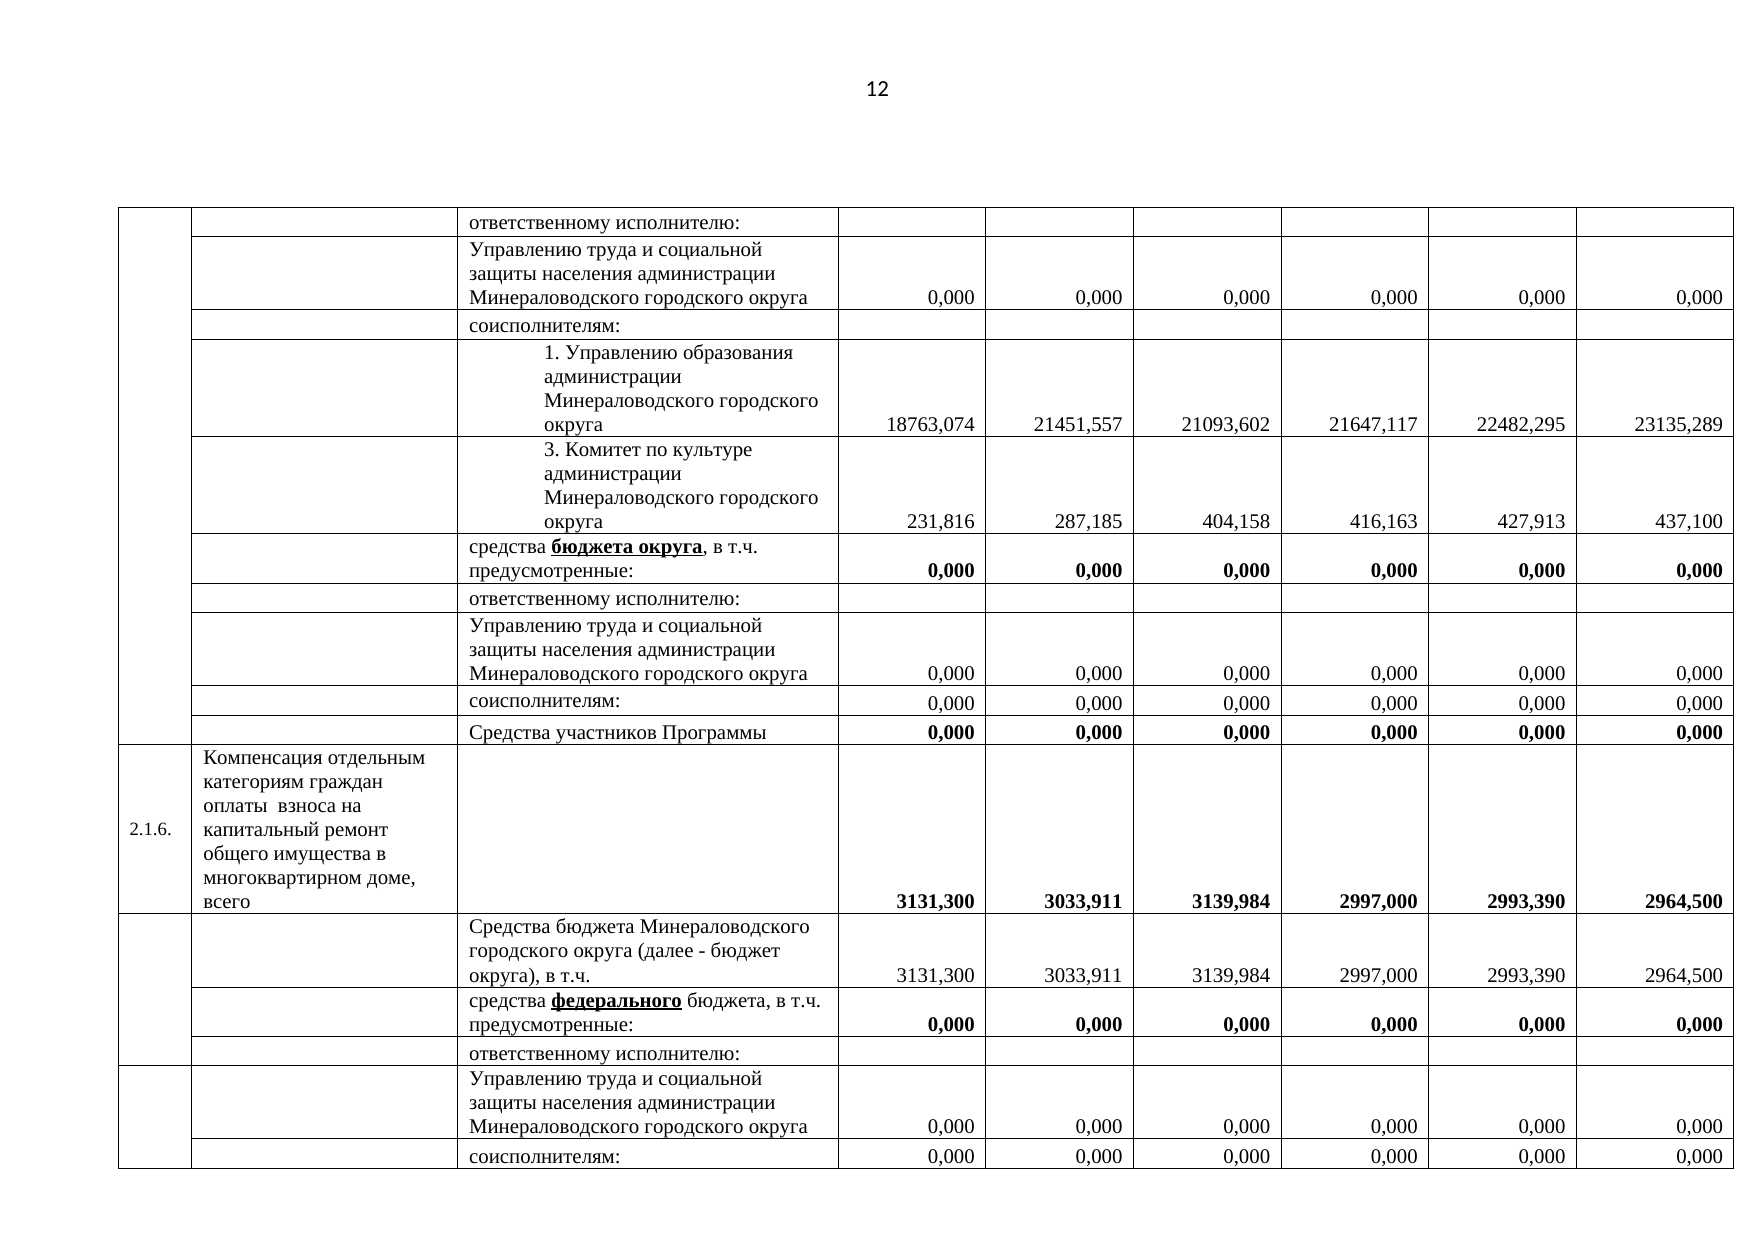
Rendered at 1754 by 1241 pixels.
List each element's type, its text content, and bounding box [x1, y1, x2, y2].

table_cell соисполнителям: [458, 686, 838, 714]
table_cell 21647,117 [1282, 340, 1428, 436]
table_cell 0,000 [1282, 716, 1428, 744]
table_cell 3131,300 [839, 745, 985, 913]
table_cell 427,913 [1429, 437, 1576, 533]
table_cell 3139,984 [1134, 914, 1281, 987]
table_cell ответственному исполнителю: [458, 1037, 838, 1065]
table_cell 0,000 [1282, 686, 1428, 714]
table_cell 0,000 [1429, 1139, 1576, 1168]
table_cell [839, 310, 985, 339]
table_cell 0,000 [1577, 1139, 1733, 1168]
table_cell 0,000 [1134, 237, 1281, 309]
table_cell 0,000 [1577, 237, 1733, 309]
table_cell [192, 437, 457, 533]
table_cell 0,000 [1577, 613, 1733, 685]
table_cell 0,000 [1577, 988, 1733, 1036]
table_cell 0,000 [839, 1066, 985, 1138]
table_cell 2964,500 [1577, 745, 1733, 913]
table_cell [192, 1139, 457, 1168]
table_cell [1134, 208, 1281, 236]
table_cell 0,000 [986, 1139, 1133, 1168]
table_cell 0,000 [1282, 988, 1428, 1036]
table_cell 0,000 [986, 1066, 1133, 1138]
table_cell [1282, 1037, 1428, 1065]
table_cell [1429, 310, 1576, 339]
table_cell [192, 686, 457, 714]
table_cell [1429, 1037, 1576, 1065]
table_cell 0,000 [1134, 1066, 1281, 1138]
table_cell [986, 584, 1133, 612]
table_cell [458, 1066, 838, 1138]
table_cell 0,000 [986, 534, 1133, 582]
table_cell [192, 340, 457, 436]
table_cell 0,000 [1429, 988, 1576, 1036]
table_cell 3131,300 [839, 914, 985, 987]
table_cell 0,000 [1429, 716, 1576, 744]
table_cell [192, 613, 457, 685]
table_cell [192, 237, 457, 309]
table_cell [192, 716, 457, 744]
table_cell 0,000 [839, 716, 985, 744]
table_cell 0,000 [1429, 534, 1576, 582]
table_cell 0,000 [1134, 716, 1281, 744]
table_cell 0,000 [839, 613, 985, 685]
table_cell 0,000 [839, 237, 985, 309]
table_cell [119, 914, 191, 1065]
table_cell [1134, 1037, 1281, 1065]
table_cell [1577, 208, 1733, 236]
table_cell [839, 584, 985, 612]
table_cell [119, 1066, 191, 1168]
table_cell 0,000 [839, 1139, 985, 1168]
table_cell [1429, 584, 1576, 612]
table_cell 0,000 [1134, 613, 1281, 685]
table_cell [192, 310, 457, 339]
table_cell соисполнителям: [458, 310, 838, 339]
table_cell 2993,390 [1429, 745, 1576, 913]
table_cell 3. Комитет по культуре администрации Минераловодского городского округа [458, 437, 838, 533]
table_cell 0,000 [1134, 686, 1281, 714]
table_cell 0,000 [1282, 1139, 1428, 1168]
table_cell 0,000 [1429, 686, 1576, 714]
table_cell [1577, 310, 1733, 339]
table_cell [192, 988, 457, 1036]
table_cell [458, 237, 838, 309]
table_cell 0,000 [839, 686, 985, 714]
table_cell 23135,289 [1577, 340, 1733, 436]
table_cell 3033,911 [986, 914, 1133, 987]
table_cell 2964,500 [1577, 914, 1733, 987]
table_cell 21451,557 [986, 340, 1133, 436]
table_cell 0,000 [986, 613, 1133, 685]
table_cell соисполнителям: [458, 1139, 838, 1168]
table_cell 21093,602 [1134, 340, 1281, 436]
table_cell 2993,390 [1429, 914, 1576, 987]
table_cell 2.1.6. [119, 745, 191, 913]
table_cell 0,000 [986, 686, 1133, 714]
table_cell 0,000 [1282, 237, 1428, 309]
table_cell 0,000 [1429, 613, 1576, 685]
table_cell 18763,074 [839, 340, 985, 436]
table_cell 1. Управлению образования администрации Минераловодского городского округа [458, 340, 838, 436]
table_cell [839, 208, 985, 236]
table_cell 0,000 [1134, 1139, 1281, 1168]
table_cell 0,000 [1577, 1066, 1733, 1138]
table_cell 416,163 [1282, 437, 1428, 533]
table_cell 0,000 [1282, 613, 1428, 685]
table_cell [1282, 310, 1428, 339]
table_cell [1282, 584, 1428, 612]
table_cell 2997,000 [1282, 914, 1428, 987]
table_cell 2997,000 [1282, 745, 1428, 913]
table_cell 0,000 [986, 237, 1133, 309]
table_cell [1134, 310, 1281, 339]
table_cell 0,000 [1577, 716, 1733, 744]
table_cell [192, 534, 457, 582]
table_cell [192, 1037, 457, 1065]
table_cell средства бюджета округа, в т.ч. предусмотренные: [458, 534, 838, 582]
table_cell [1282, 208, 1428, 236]
table_cell 437,100 [1577, 437, 1733, 533]
table_cell Средства бюджета Минераловодского городского округа (далее - бюджет округа), в т.ч. [458, 914, 838, 987]
table_cell Средства участников Программы [458, 716, 838, 744]
table_cell 0,000 [1134, 988, 1281, 1036]
table_cell Управлению труда и социальной защиты населения администрации Минераловодского городского округа [458, 613, 838, 685]
table_cell [192, 914, 457, 987]
table_cell ответственному исполнителю: [458, 208, 838, 236]
table_cell [839, 1037, 985, 1065]
table_cell Компенсация отдельным категориям граждан оплаты взноса на капитальный ремонт общего имущества в многоквартирном доме, всего [192, 745, 457, 913]
table_cell 0,000 [839, 534, 985, 582]
table_cell 0,000 [1134, 534, 1281, 582]
table_cell средства федерального бюджета, в т.ч. предусмотренные: [458, 988, 838, 1036]
table_cell 0,000 [1429, 237, 1576, 309]
table_cell [986, 208, 1133, 236]
table_cell 404,158 [1134, 437, 1281, 533]
table_cell [192, 584, 457, 612]
table_cell [1577, 584, 1733, 612]
table_cell [1429, 208, 1576, 236]
table_cell 0,000 [1577, 686, 1733, 714]
table_cell 0,000 [1429, 1066, 1576, 1138]
table_cell 22482,295 [1429, 340, 1576, 436]
table_cell [986, 1037, 1133, 1065]
table_cell [458, 745, 838, 913]
table_cell 287,185 [986, 437, 1133, 533]
table_cell [1577, 1037, 1733, 1065]
table_cell 0,000 [839, 988, 985, 1036]
table_cell ответственному исполнителю: [458, 584, 838, 612]
table_cell 0,000 [1282, 1066, 1428, 1138]
table_cell [192, 208, 457, 236]
table_cell [192, 1066, 457, 1138]
table_cell 3033,911 [986, 745, 1133, 913]
table_cell [1134, 584, 1281, 612]
table_cell 0,000 [1282, 534, 1428, 582]
table_cell 3139,984 [1134, 745, 1281, 913]
table_cell 0,000 [1577, 534, 1733, 582]
table_cell 0,000 [986, 716, 1133, 744]
table_cell 231,816 [839, 437, 985, 533]
table_cell [986, 310, 1133, 339]
table_cell 0,000 [986, 988, 1133, 1036]
